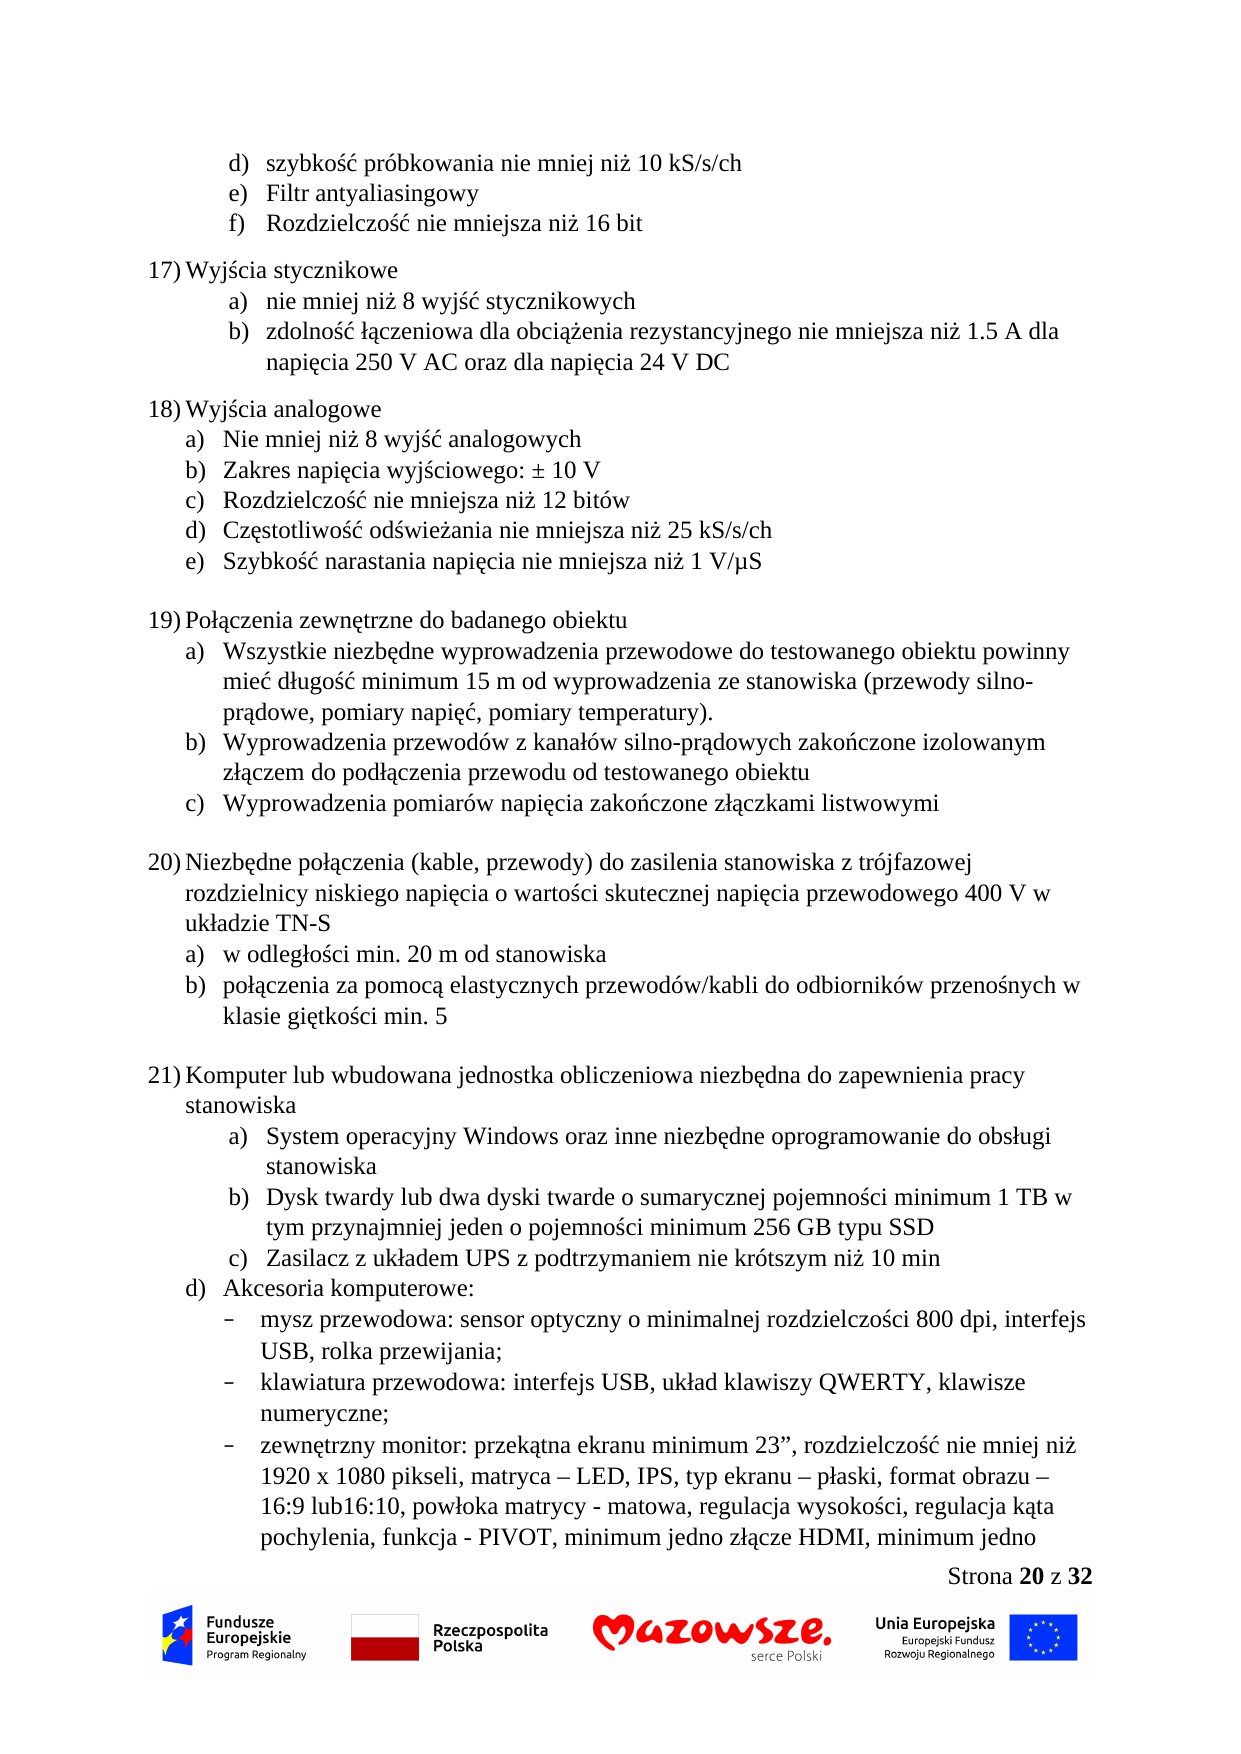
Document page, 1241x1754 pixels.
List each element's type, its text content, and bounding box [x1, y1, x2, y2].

list klawiatura przewodowa: interfejs USB, układ klawiszy QWERTY, klawisze numeryczne; [223, 1366, 1093, 1427]
list Zakres napięcia wyjściowego: ± 10 V [185, 455, 1093, 483]
list Wszystkie niezbędne wyprowadzenia przewodowe do testowanego obiektu powinny mieć długość minimum 15 m od wyprowadzenia ze stanowiska (przewody silno-prądowe, pomiary napięć, pomiary temperatury). [185, 636, 1093, 725]
list Wyjścia analogowe [148, 394, 1093, 423]
list Zasilacz z układem UPS z podtrzymaniem nie krótszym niż 10 min [228, 1243, 1093, 1271]
list Rozdzielczość nie mniejsza niż 16 bit [228, 208, 1093, 237]
list Szybkość narastania napięcia nie mniejsza niż 1 V/µS [185, 546, 1093, 575]
list nie mniej niż 8 wyjść stycznikowych [228, 286, 1093, 315]
list Akcesoria komputerowe: [185, 1273, 1093, 1302]
list Komputer lub wbudowana jednostka obliczeniowa niezbędna do zapewnienia pracy stanowiska [148, 1060, 1093, 1119]
list Połączenia zewnętrzne do badanego obiektu [148, 605, 1093, 634]
list Wyprowadzenia przewodów z kanałów silno-prądowych zakończone izolowanym złączem do podłączenia przewodu od testowanego obiektu [185, 727, 1093, 786]
list Filtr antyaliasingowy [228, 178, 1093, 207]
list połączenia za pomocą elastycznych przewodów/kabli do odbiorników przenośnych w klasie giętkości min. 5 [185, 970, 1093, 1029]
list Wyprowadzenia pomiarów napięcia zakończone złączkami listwowymi [185, 788, 1093, 817]
list Rozdzielczość nie mniejsza niż 12 bitów [185, 485, 1093, 514]
list System operacyjny Windows oraz inne niezbędne oprogramowanie do obsługi stanowiska [228, 1121, 1093, 1180]
list w odległości min. 20 m od stanowiska [185, 939, 1093, 968]
picture [147, 1589, 1093, 1681]
list Wyjścia stycznikowe [148, 256, 1093, 284]
list zdolność łączeniowa dla obciążenia rezystancyjnego nie mniejsza niż 1.5 A dla napięcia 250 V AC oraz dla napięcia 24 V DC [228, 316, 1093, 376]
list Niezbędne połączenia (kable, przewody) do zasilenia stanowiska z trójfazowej rozdzielnicy niskiego napięcia o wartości skutecznej napięcia przewodowego 400 V w układzie TN-S [148, 847, 1093, 937]
list Nie mniej niż 8 wyjść analogowych [185, 424, 1093, 453]
list Częstotliwość odświeżania nie mniejsza niż 25 kS/s/ch [185, 516, 1093, 544]
list mysz przewodowa: sensor optyczny o minimalnej rozdzielczości 800 dpi, interfejs USB, rolka przewijania; [223, 1303, 1093, 1364]
list Dysk twardy lub dwa dyski twarde o sumarycznej pojemności minimum 1 TB w tym przynajmniej jeden o pojemności minimum 256 GB typu SSD [228, 1182, 1093, 1241]
list szybkość próbkowania nie mniej niż 10 kS/s/ch [228, 148, 1093, 176]
